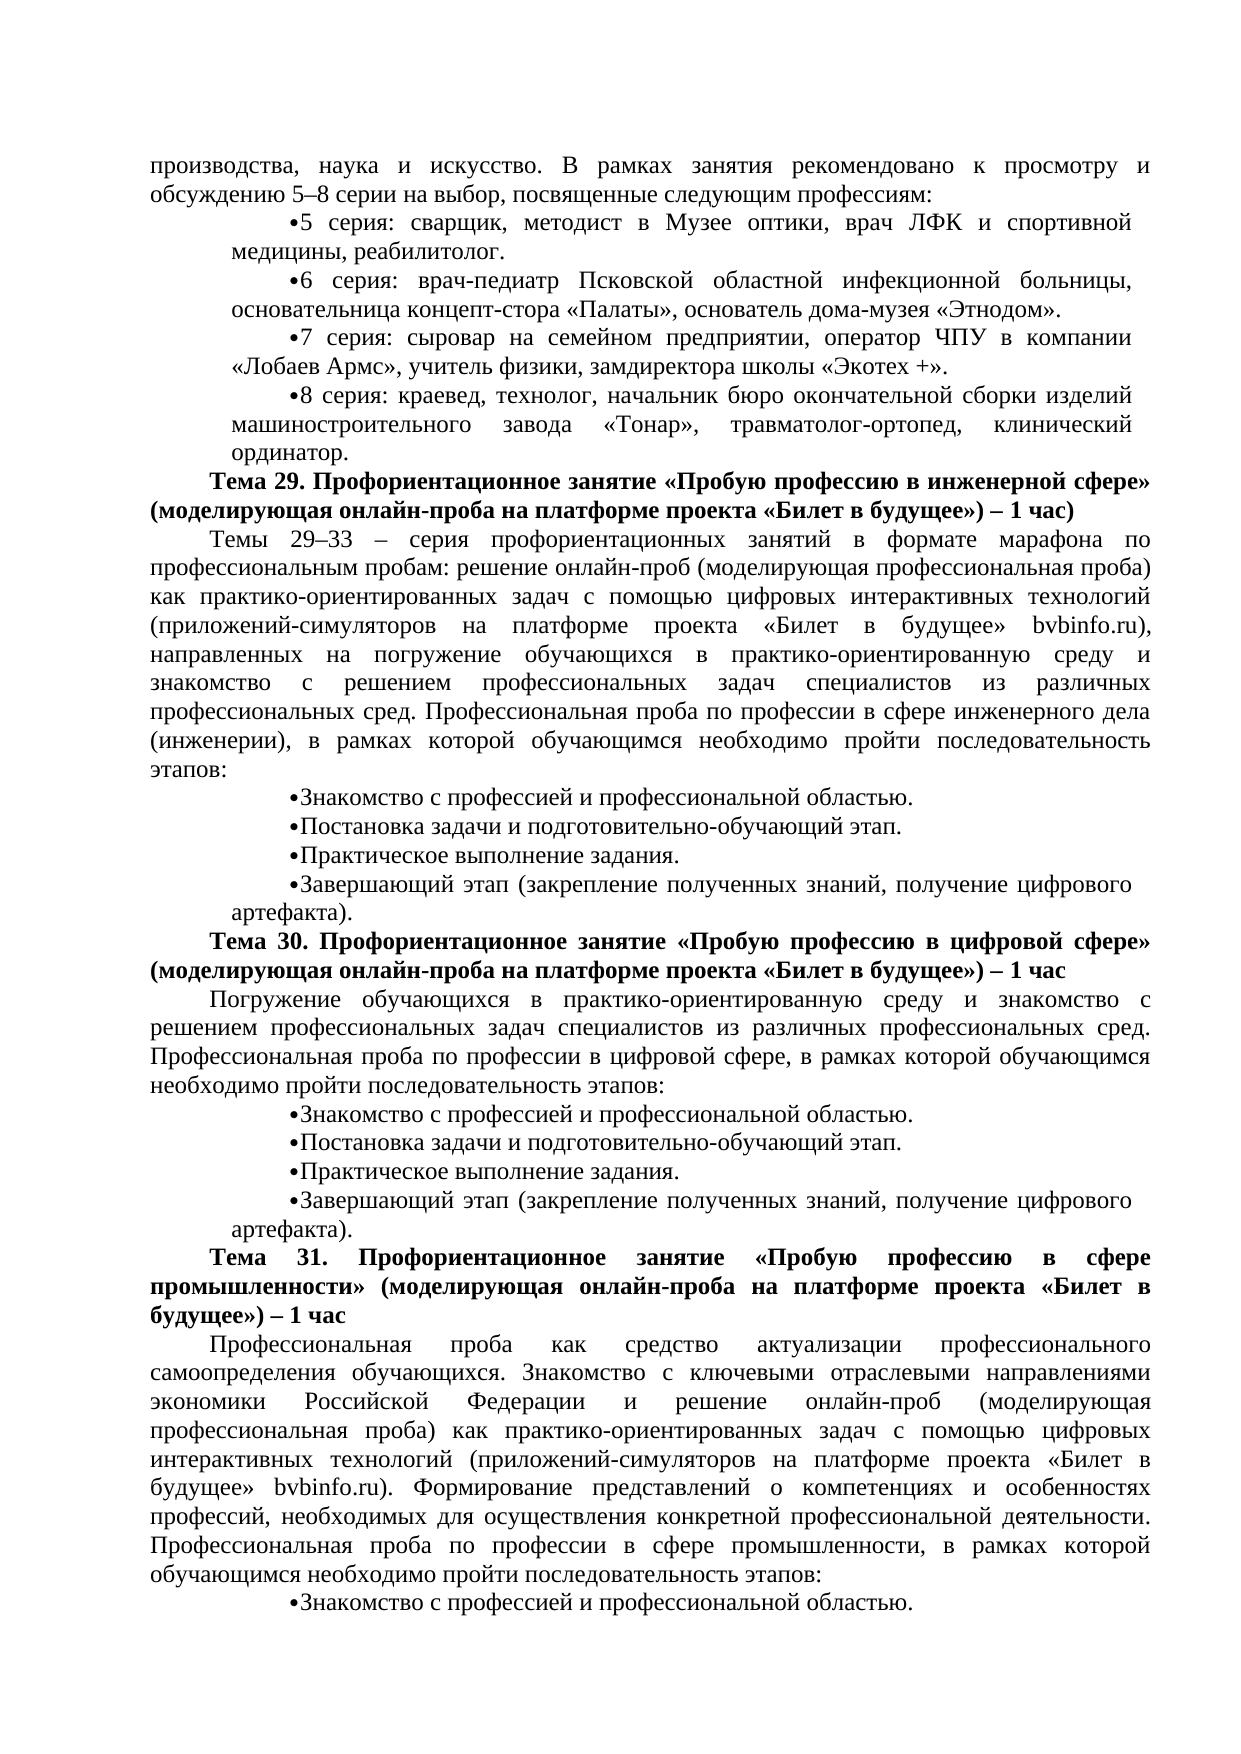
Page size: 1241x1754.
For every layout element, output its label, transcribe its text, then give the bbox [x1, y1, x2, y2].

text Темы 29–33 – серия профориентационных занятий в формате марафона по профессиональным пробам: решение онлайн-проб (моделирующая профессиональная проба) как практико-ориентированных задач с помощью цифровых интерактивных технологий (приложений-симуляторов на платформе проекта «Билет в будущее» bvbinfo.ru), направленных на погружение обучающихся в практико-ориентированную среду и знакомство с решением профессиональных задач специалистов из различных профессиональных сред. Профессиональная проба по профессии в сфере инженерного дела (инженерии), в рамках которой обучающимся необходимо пройти последовательность этапов: [150, 524, 1152, 782]
list Завершающий этап (закрепление полученных знаний, получение цифрового артефакта). [231, 869, 1133, 926]
list Практическое выполнение задания. [231, 1156, 1133, 1185]
text Тема 31. Профориентационное занятие «Пробую профессию в сфере промышленности» (моделирующая онлайн-проба на платформе проекта «Билет в будущее») – 1 час [150, 1242, 1152, 1329]
text Погружение обучающихся в практико-ориентированную среду и знакомство с решением профессиональных задач специалистов из различных профессиональных сред. Профессиональная проба по профессии в цифровой сфере, в рамках которой обучающимся необходимо пройти последовательность этапов: [150, 984, 1152, 1099]
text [150, 150, 1152, 207]
list Знакомство с профессией и профессиональной областью. [231, 782, 1133, 811]
list Постановка задачи и подготовительно-обучающий этап. [231, 811, 1133, 840]
list Постановка задачи и подготовительно-обучающий этап. [231, 1127, 1133, 1156]
list Практическое выполнение задания. [231, 840, 1133, 869]
list 5 серия: сварщик, методист в Музее оптики, врач ЛФК и спортивной медицины, реабилитолог. [231, 207, 1133, 265]
list Знакомство с профессией и профессиональной областью. [231, 1099, 1133, 1127]
list Знакомство с профессией и профессиональной областью. [231, 1587, 1133, 1616]
list 6 серия: врач-педиатр Псковской областной инфекционной больницы, основательница концепт-стора «Палаты», основатель дома-музея «Этнодом». [231, 265, 1133, 322]
list Завершающий этап (закрепление полученных знаний, получение цифрового артефакта). [231, 1185, 1133, 1242]
list 7 серия: сыровар на семейном предприятии, оператор ЧПУ в компании «Лобаев Армс», учитель физики, замдиректора школы «Экотех +». [231, 322, 1133, 380]
text Тема 30. Профориентационное занятие «Пробую профессию в цифровой сфере» (моделирующая онлайн-проба на платформе проекта «Билет в будущее») – 1 час [150, 926, 1152, 984]
text Профессиональная проба как средство актуализации профессионального самоопределения обучающихся. Знакомство с ключевыми отраслевыми направлениями экономики Российской Федерации и решение онлайн-проб (моделирующая профессиональная проба) как практико-ориентированных задач с помощью цифровых интерактивных технологий (приложений-симуляторов на платформе проекта «Билет в будущее» bvbinfo.ru). Формирование представлений о компетенциях и особенностях профессий, необходимых для осуществления конкретной профессиональной деятельности. Профессиональная проба по профессии в сфере промышленности, в рамках которой обучающимся необходимо пройти последовательность этапов: [150, 1329, 1152, 1587]
list 8 серия: краевед, технолог, начальник бюро окончательной сборки изделий машиностроительного завода «Тонар», травматолог-ортопед, клинический ординатор. [231, 380, 1133, 466]
text Тема 29. Профориентационное занятие «Пробую профессию в инженерной сфере» (моделирующая онлайн-проба на платформе проекта «Билет в будущее») – 1 час) [150, 466, 1152, 524]
